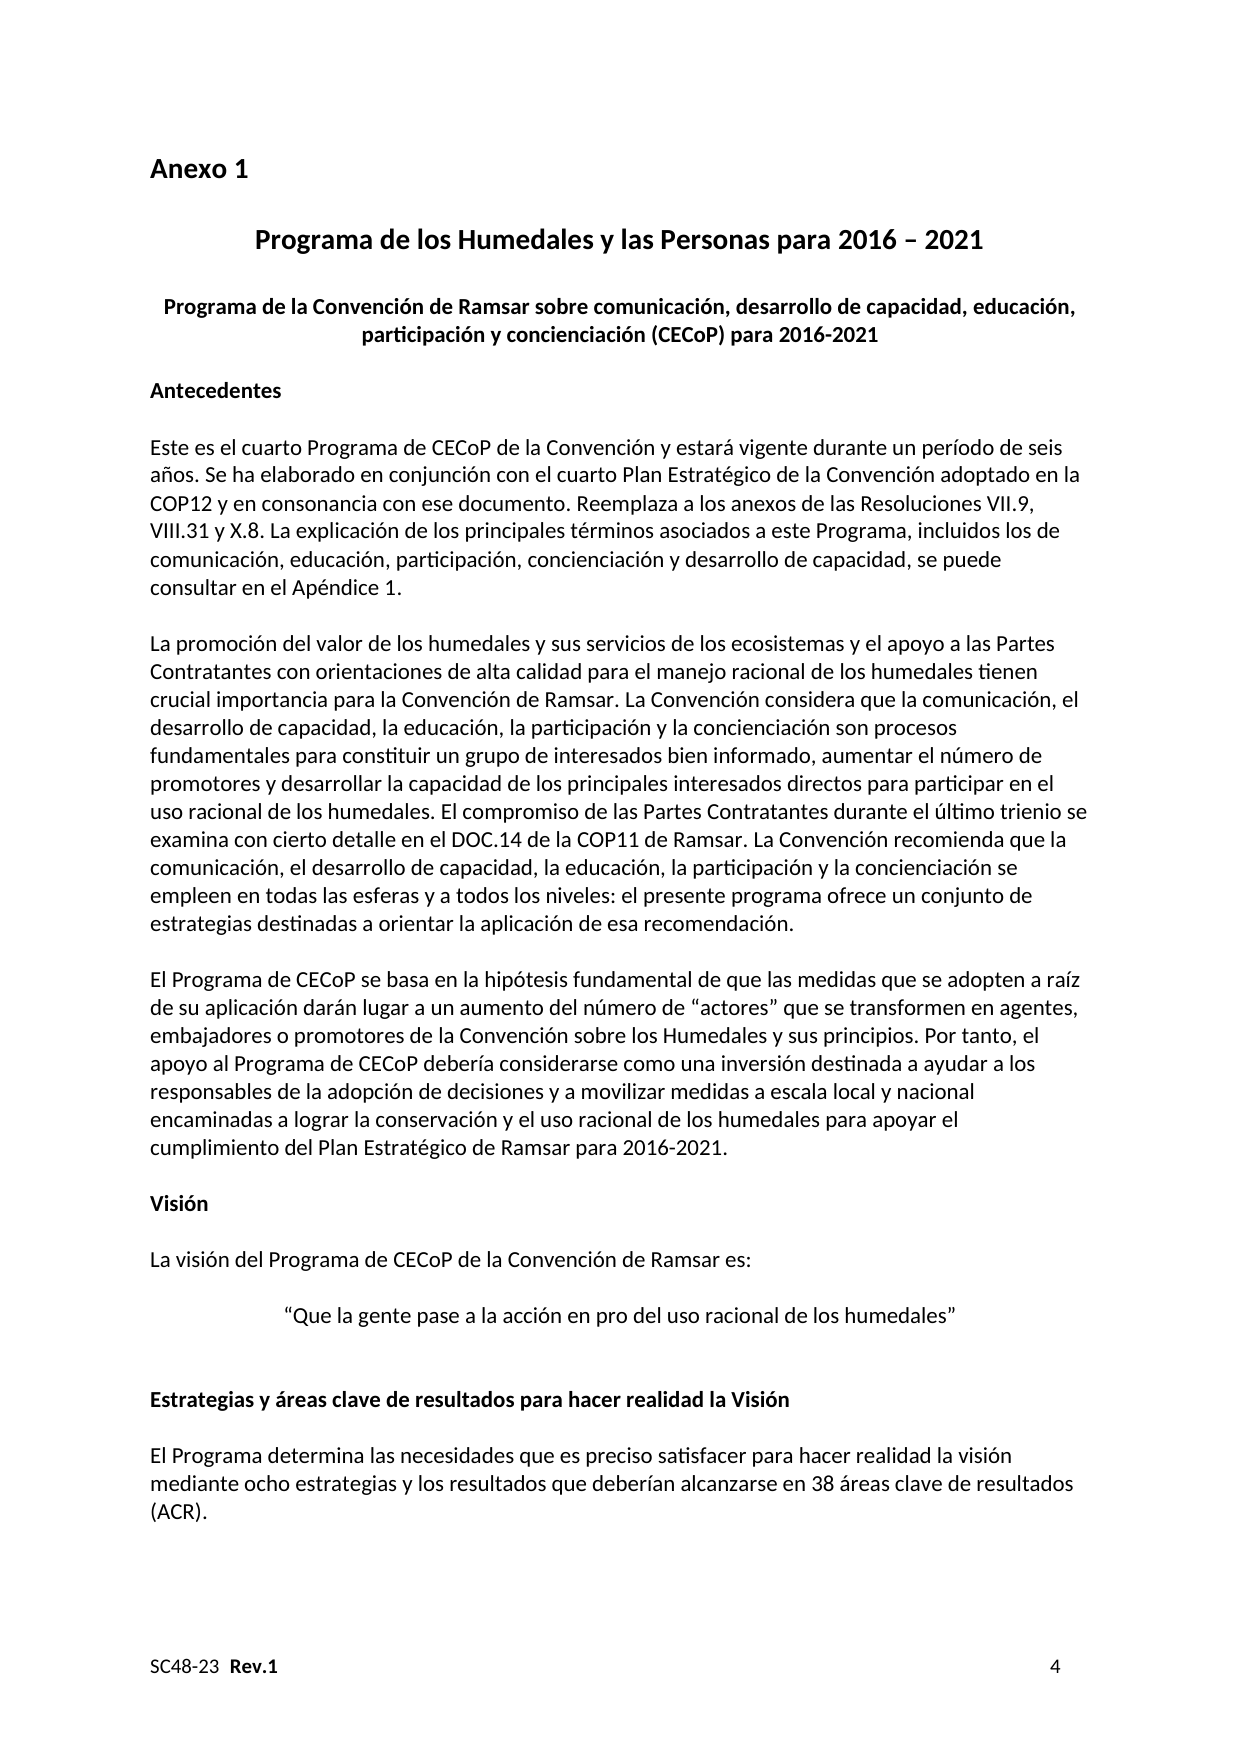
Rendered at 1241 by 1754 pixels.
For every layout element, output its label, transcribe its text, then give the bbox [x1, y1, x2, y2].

text Programa de los Humedales y las Personas para 2016 – 2021 [149, 221, 1090, 257]
text Programa de la Convención de Ramsar sobre comunicación, desarrollo de capacidad, educación, participación y concienciación (CECoP) para 2016-2021 [150, 292, 1090, 348]
text Antecedentes [150, 377, 1090, 404]
text “Que la gente pase a la acción en pro del uso racional de los humedales” [150, 1301, 1090, 1329]
text El Programa determina las necesidades que es preciso satisfacer para hacer realidad la visión mediante ocho estrategias y los resultados que deberían alcanzarse en 38 áreas clave de resultados (ACR). [150, 1441, 1090, 1525]
text Estrategias y áreas clave de resultados para hacer realidad la Visión [150, 1385, 1090, 1413]
text El Programa de CECoP se basa en la hipótesis fundamental de que las medidas que se adopten a raíz de su aplicación darán lugar a un aumento del número de “actores” que se transformen en agentes, embajadores o promotores de la Convención sobre los Humedales y sus principios. Por tanto, el apoyo al Programa de CECoP debería considerarse como una inversión destinada a ayudar a los responsables de la adopción de decisiones y a movilizar medidas a escala local y nacional encaminadas a lograr la conservación y el uso racional de los humedales para apoyar el cumplimiento del Plan Estratégico de Ramsar para 2016-2021. [150, 965, 1090, 1161]
text Anexo 1 [150, 150, 1090, 186]
text La visión del Programa de CECoP de la Convención de Ramsar es: [150, 1245, 1090, 1273]
text La promoción del valor de los humedales y sus servicios de los ecosistemas y el apoyo a las Partes Contratantes con orientaciones de alta calidad para el manejo racional de los humedales tienen crucial importancia para la Convención de Ramsar. La Convención considera que la comunicación, el desarrollo de capacidad, la educación, la participación y la concienciación son procesos fundamentales para constituir un grupo de interesados bien informado, aumentar el número de promotores y desarrollar la capacidad de los principales interesados directos para participar en el uso racional de los humedales. El compromiso de las Partes Contratantes durante el último trienio se examina con cierto detalle en el DOC.14 de la COP11 de Ramsar. La Convención recomienda que la comunicación, el desarrollo de capacidad, la educación, la participación y la concienciación se empleen en todas las esferas y a todos los niveles: el presente programa ofrece un conjunto de estrategias destinadas a orientar la aplicación de esa recomendación. [150, 629, 1090, 937]
text Visión [150, 1189, 1090, 1217]
text Este es el cuarto Programa de CECoP de la Convención y estará vigente durante un período de seis años. Se ha elaborado en conjunción con el cuarto Plan Estratégico de la Convención adoptado en la COP12 y en consonancia con ese documento. Reemplaza a los anexos de las Resoluciones VII.9, VIII.31 y X.8. La explicación de los principales términos asociados a este Programa, incluidos los de comunicación, educación, participación, concienciación y desarrollo de capacidad, se puede consultar en el Apéndice 1. [150, 433, 1090, 601]
